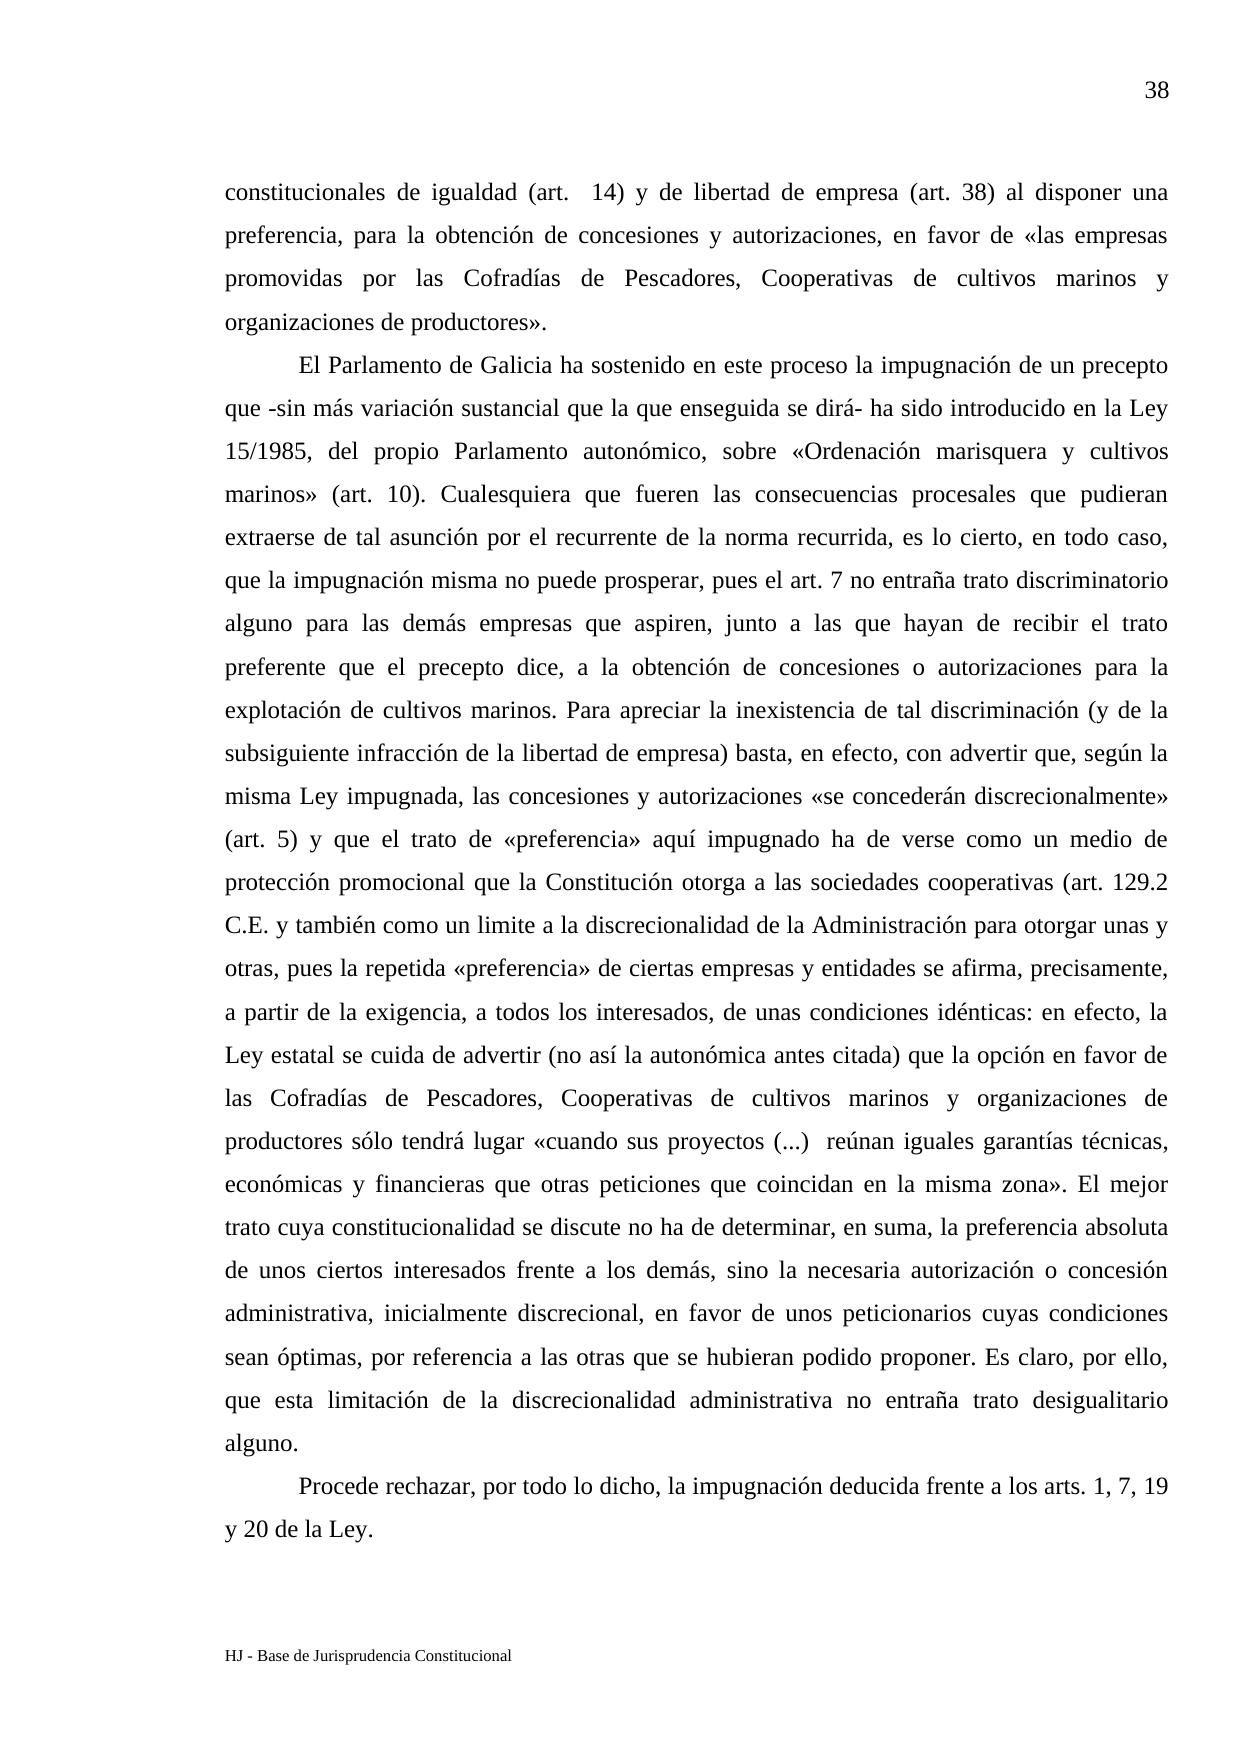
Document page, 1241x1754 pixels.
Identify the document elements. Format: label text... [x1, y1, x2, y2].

text El Parlamento de Galicia ha sostenido en este proceso la impugnación de un precepto que -sin más variación sustancial que la que enseguida se dirá- ha sido introducido en la Ley 15/1985, del propio Parlamento autonómico, sobre «Ordenación marisquera y cultivos marinos» (art. 10). Cualesquiera que fueren las consecuencias procesales que pudieran extraerse de tal asunción por el recurrente de la norma recurrida, es lo cierto, en todo caso, que la impugnación misma no puede prosperar, pues el art. 7 no entraña trato discriminatorio alguno para las demás empresas que aspiren, junto a las que hayan de recibir el trato preferente que el precepto dice, a la obtención de concesiones o autorizaciones para la explotación de cultivos marinos. Para apreciar la inexistencia de tal discriminación (y de la subsiguiente infracción de la libertad de empresa) basta, en efecto, con advertir que, según la misma Ley impugnada, las concesiones y autorizaciones «se concederán discrecionalmente» (art. 5) y que el trato de «preferencia» aquí impugnado ha de verse como un medio de protección promocional que la Constitución otorga a las sociedades cooperativas (art. 129.2 C.E. y también como un limite a la discrecionalidad de la Administración para otorgar unas y otras, pues la repetida «preferencia» de ciertas empresas y entidades se afirma, precisamente, a partir de la exigencia, a todos los interesados, de unas condiciones idénticas: en efecto, la Ley estatal se cuida de advertir (no así la autonómica antes citada) que la opción en favor de las Cofradías de Pescadores, Cooperativas de cultivos marinos y organizaciones de productores sólo tendrá lugar «cuando sus proyectos (...) reúnan iguales garantías técnicas, económicas y financieras que otras peticiones que coincidan en la misma zona». El mejor trato cuya constitucionalidad se discute no ha de determinar, en suma, la preferencia absoluta de unos ciertos interesados frente a los demás, sino la necesaria autorización o concesión administrativa, inicialmente discrecional, en favor de unos peticionarios cuyas condiciones sean óptimas, por referencia a las otras que se hubieran podido proponer. Es claro, por ello, que esta limitación de la discrecionalidad administrativa no entraña trato desigualitario alguno. [224, 350, 1169, 1457]
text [224, 177, 1169, 335]
text Procede rechazar, por todo lo dicho, la impugnación deducida frente a los arts. 1, 7, 19 y 20 de la Ley. [224, 1471, 1169, 1543]
